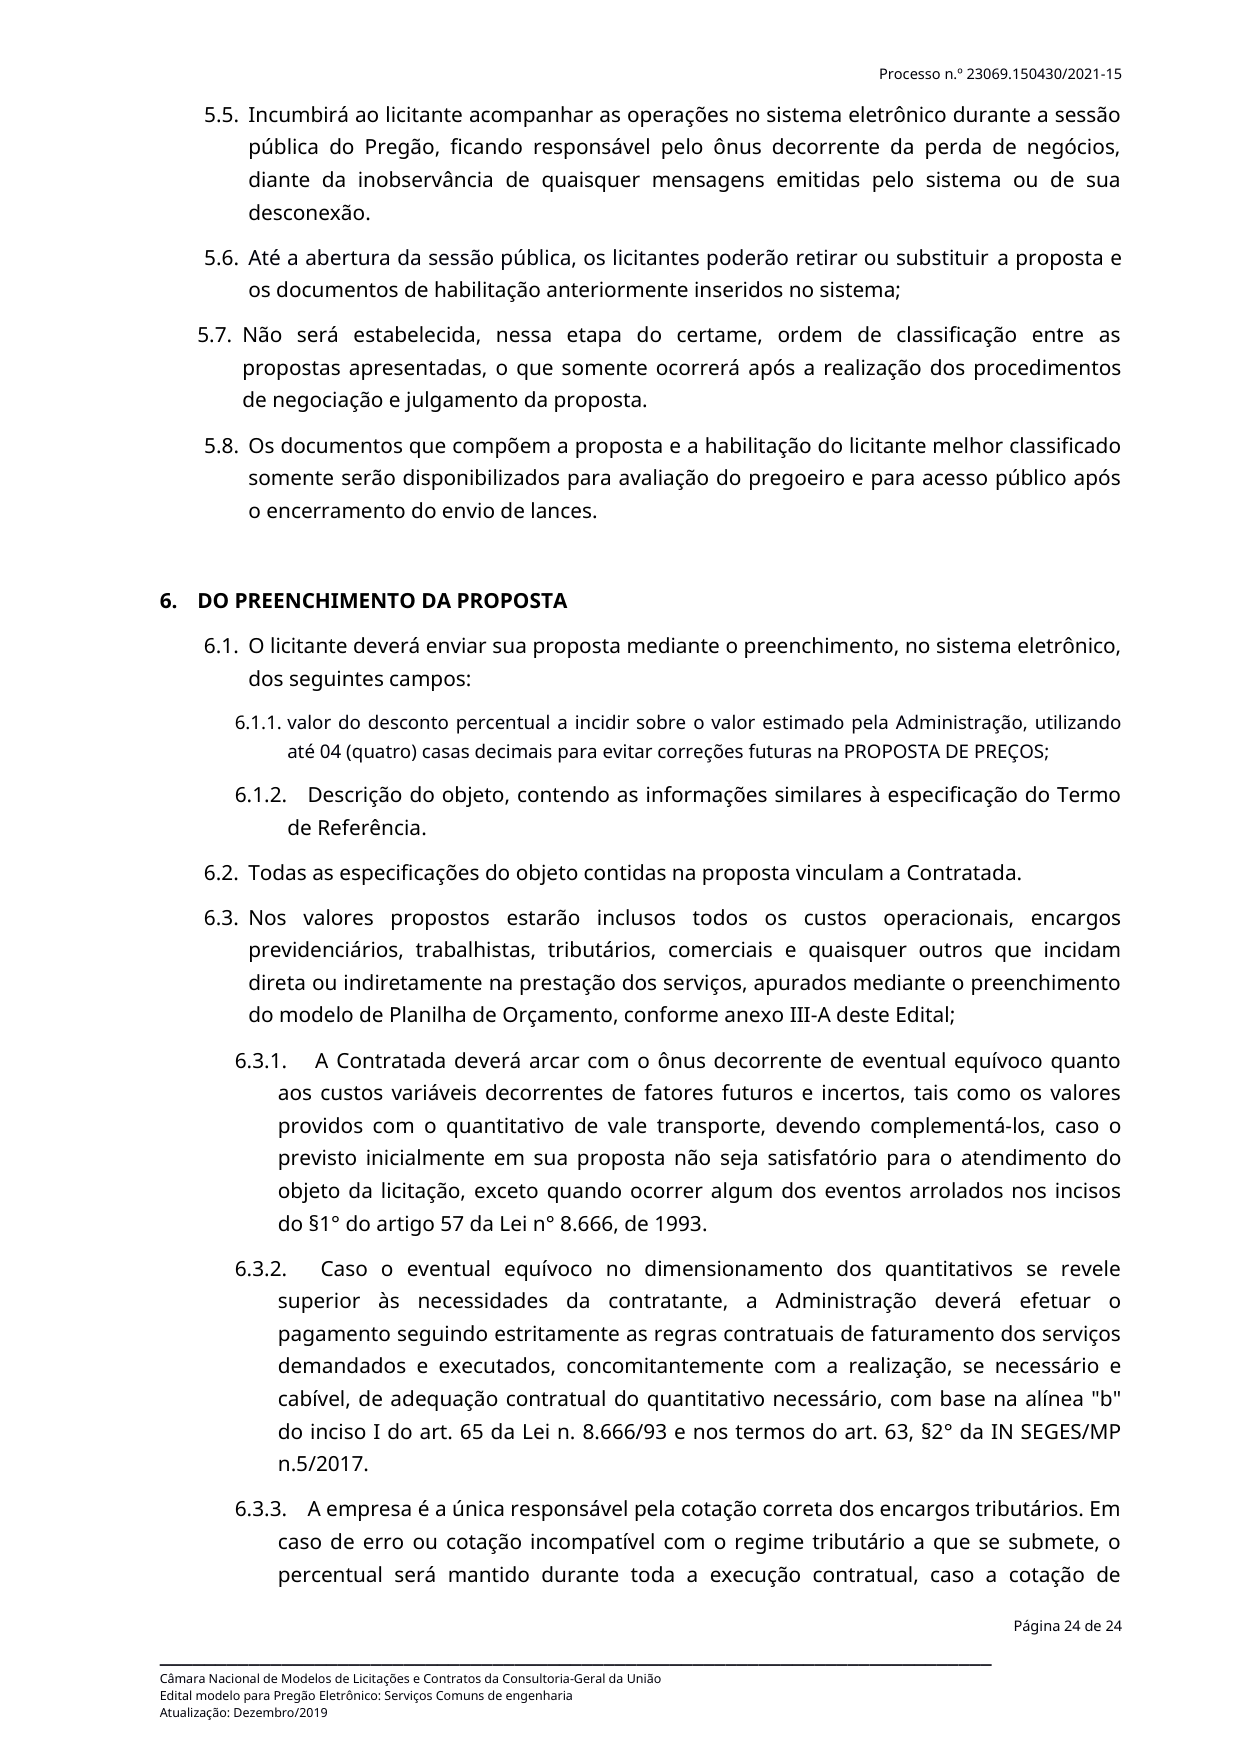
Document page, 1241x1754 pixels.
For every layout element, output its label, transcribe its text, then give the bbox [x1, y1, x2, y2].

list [234, 1494, 1122, 1588]
list Descrição do objeto, contendo as informações similares à especificação do Termo de Referência. [234, 780, 1122, 841]
list Incumbirá ao licitante acompanhar as operações no sistema eletrônico durante a sessão pública do Pregão, ficando responsável pelo ônus decorrente da perda de negócios, diante da inobservância de quaisquer mensagens emitidas pelo sistema ou de sua desconexão. [204, 100, 1122, 226]
list Nos valores propostos estarão inclusos todos os custos operacionais, encargos previdenciários, trabalhistas, tributários, comerciais e quaisquer outros que incidam direta ou indiretamente na prestação dos serviços, apurados mediante o preenchimento do modelo de Planilha de Orçamento, conforme anexo III-A deste Edital; [204, 903, 1122, 1029]
list Caso o eventual equívoco no dimensionamento dos quantitativos se revele superior às necessidades da contratante, a Administração deverá efetuar o pagamento seguindo estritamente as regras contratuais de faturamento dos serviços demandados e executados, concomitantemente com a realização, se necessário e cabível, de adequação contratual do quantitativo necessário, com base na alínea "b" do inciso I do art. 65 da Lei n. 8.666/93 e nos termos do art. 63, §2° da IN SEGES/MP n.5/2017. [234, 1254, 1122, 1478]
list Todas as especificações do objeto contidas na proposta vinculam a Contratada. [204, 858, 1122, 886]
list Não será estabelecida, nessa etapa do certame, ordem de classificação entre as propostas apresentadas, o que somente ocorrerá após a realização dos procedimentos de negociação e julgamento da proposta. [197, 320, 1122, 414]
list valor do desconto percentual a incidir sobre o valor estimado pela Administração, utilizando até 04 (quatro) casas decimais para evitar correções futuras na PROPOSTA DE PREÇOS; [234, 709, 1122, 764]
list Os documentos que compõem a proposta e a habilitação do licitante melhor classificado somente serão disponibilizados para avaliação do pregoeiro e para acesso público após o encerramento do envio de lances. [204, 431, 1122, 524]
list A Contratada deverá arcar com o ônus decorrente de eventual equívoco quanto aos custos variáveis decorrentes de fatores futuros e incertos, tais como os valores providos com o quantitativo de vale transporte, devendo complementá-los, caso o previsto inicialmente em sua proposta não seja satisfatório para o atendimento do objeto da licitação, exceto quando ocorrer algum dos eventos arrolados nos incisos do §1° do artigo 57 da Lei n° 8.666, de 1993. [234, 1046, 1122, 1237]
list Até a abertura da sessão pública, os licitantes poderão retirar ou substituir a proposta e os documentos de habilitação anteriormente inseridos no sistema; [204, 243, 1122, 304]
list O licitante deverá enviar sua proposta mediante o preenchimento, no sistema eletrônico, dos seguintes campos: [204, 631, 1122, 692]
list DO PREENCHIMENTO DA PROPOSTA [159, 586, 1122, 614]
